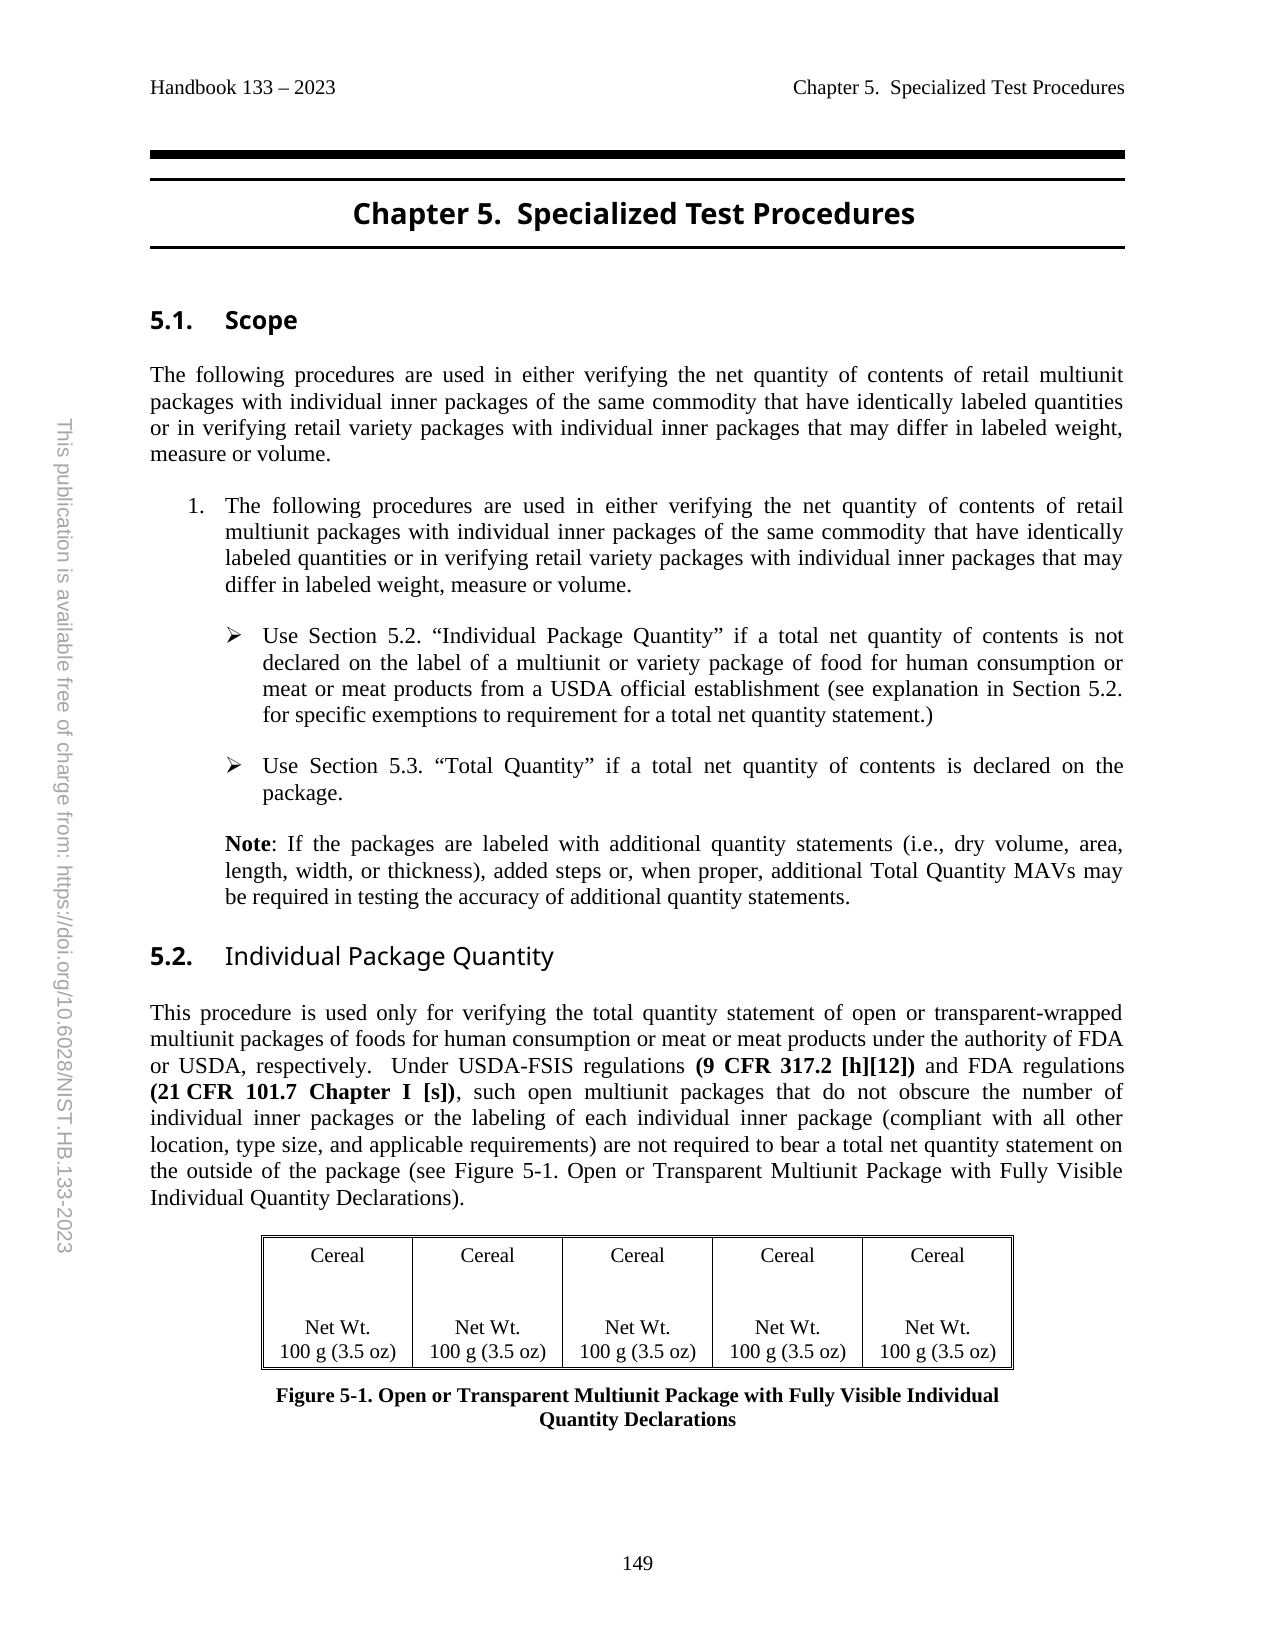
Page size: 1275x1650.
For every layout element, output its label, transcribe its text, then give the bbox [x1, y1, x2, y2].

table_header Cereal Net Wt. 100 g (3.5 oz) [863, 1238, 1011, 1367]
table_header Cereal Net Wt. 100 g (3.5 oz) [563, 1238, 712, 1367]
subtitle Scope [150, 302, 1125, 336]
list The following procedures are used in either verifying the net quantity of contents of retail multiunit packages with individual inner packages of the same commodity that have identically labeled quantities or in verifying retail variety packages with individual inner packages that may differ in labeled weight, measure or volume. [187, 492, 1125, 597]
table_header Cereal Net Wt. 100 g (3.5 oz) [413, 1238, 562, 1367]
table_header Cereal Net Wt. 100 g (3.5 oz) [264, 1238, 412, 1367]
list Use Section 5.2. “Individual Package Quantity” if a total net quantity of contents is not declared on the label of a multiunit or variety package of food for human consumption or meat or meat products from a USDA official establishment (see explanation in Section 5.2. for specific exemptions to requirement for a total net quantity statement.) [225, 622, 1125, 728]
list Note: If the packages are labeled with additional quantity statements (i.e., dry volume, area, length, width, or thickness), added steps or, when proper, additional Total Quantity MAVs may be required in testing the accuracy of additional quantity statements. [225, 830, 1125, 909]
table_header Cereal Net Wt. 100 g (3.5 oz) [713, 1238, 862, 1367]
text Figure 5-1. Open or Transparent Multiunit Package with Fully Visible Individual Quantity Declarations [262, 1383, 1012, 1431]
subtitle Specialized Test Procedures [225, 193, 1125, 233]
list Use Section 5.3. “Total Quantity” if a total net quantity of contents is declared on the package. [225, 753, 1125, 805]
subtitle Individual Package Quantity [150, 934, 1125, 974]
text This procedure is used only for verifying the total quantity statement of open or transparent-wrapped multiunit packages of foods for human consumption or meat or meat products under the authority of FDA or USDA, respectively. Under USDA-FSIS regulations (9 CFR 317.2 [h][12]) and FDA regulations (21 CFR 101.7 Chapter I [s]), such open multiunit packages that do not obscure the number of individual inner packages or the labeling of each individual inner package (compliant with all other location, type size, and applicable requirements) are not required to bear a total net quantity statement on the outside of the package (see Figure 5-1. Open or Transparent Multiunit Package with Fully Visible Individual Quantity Declarations). [150, 999, 1125, 1210]
text The following procedures are used in either verifying the net quantity of contents of retail multiunit packages with individual inner packages of the same commodity that have identically labeled quantities or in verifying retail variety packages with individual inner packages that may differ in labeled weight, measure or volume. [150, 361, 1125, 467]
